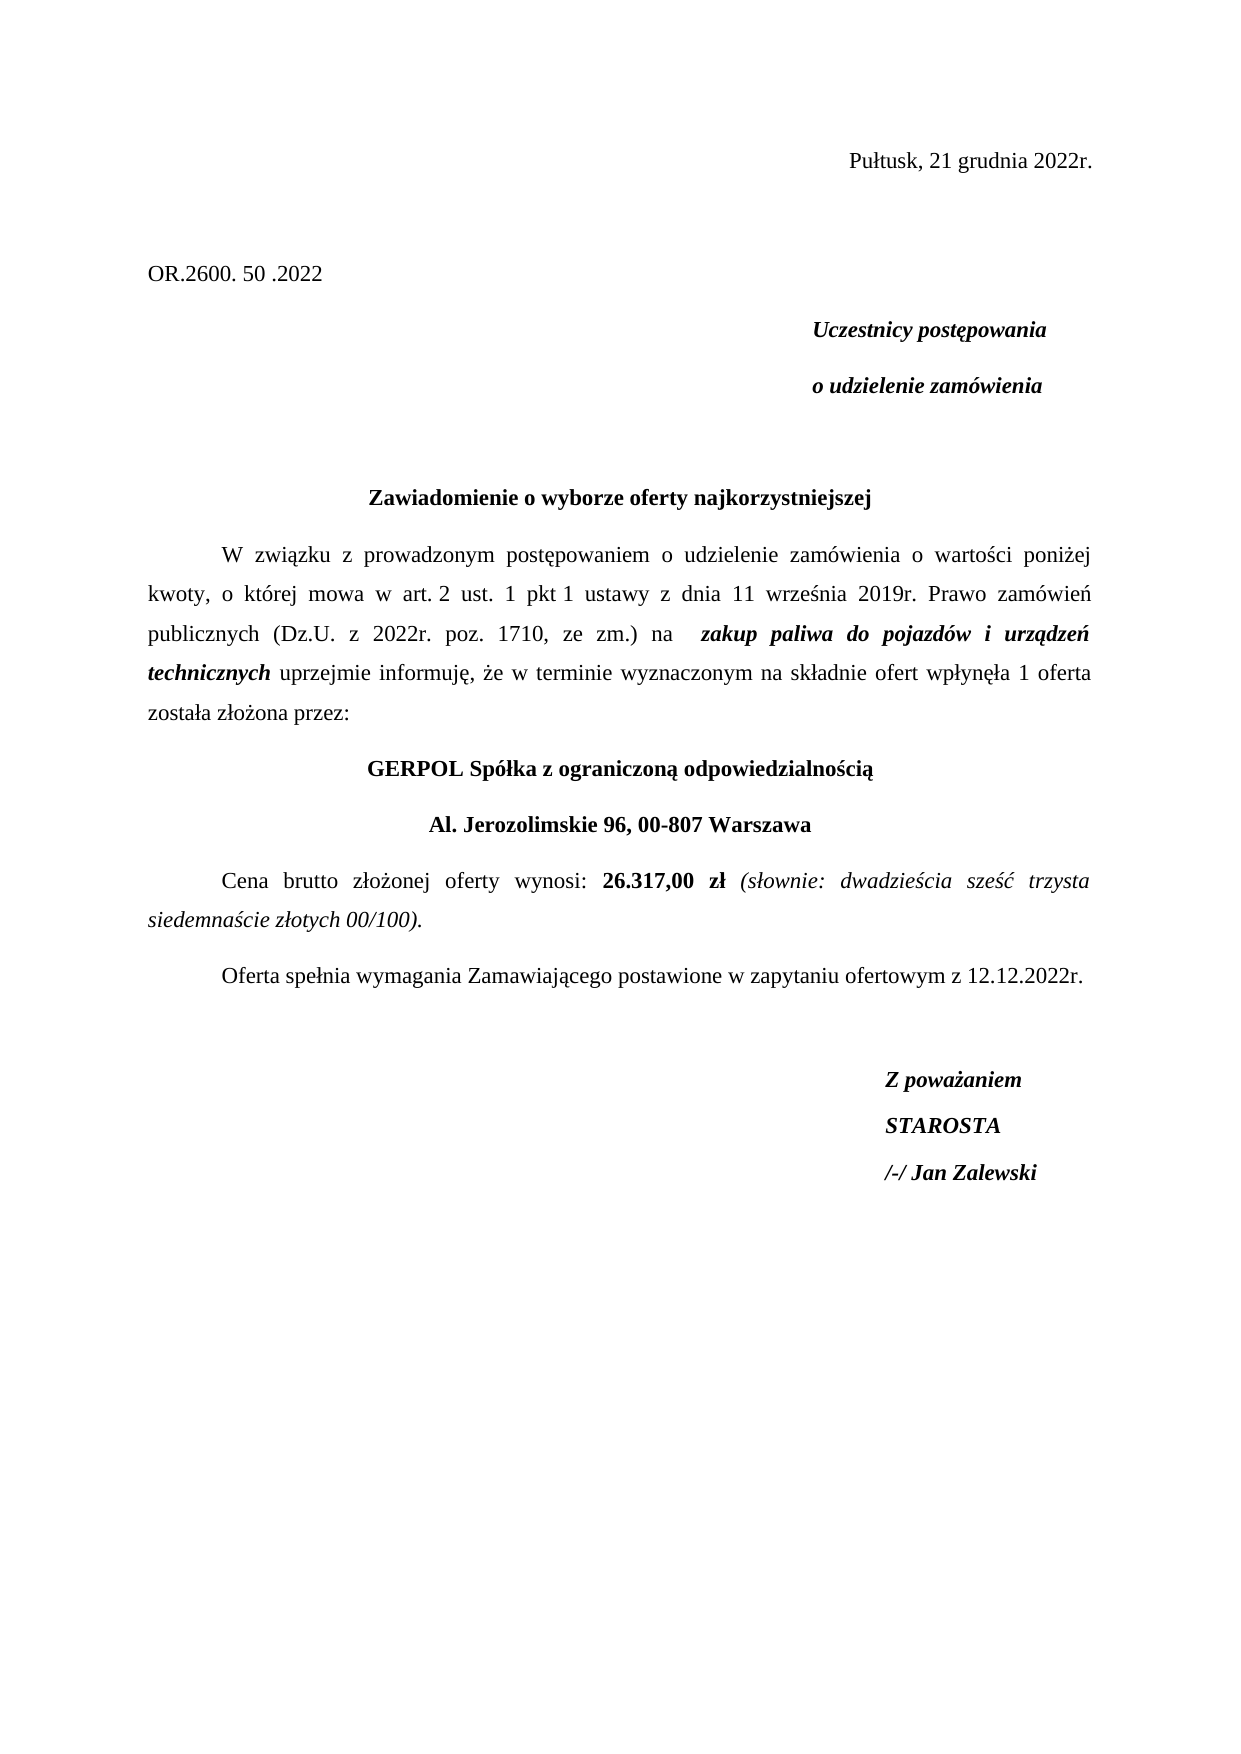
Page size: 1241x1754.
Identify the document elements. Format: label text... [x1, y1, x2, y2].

text GERPOL Spółka z ograniczoną odpowiedzialnością [148, 755, 1093, 781]
text o udzielenie zamówienia [812, 372, 1093, 398]
text Zawiadomienie o wyborze oferty najkorzystniejszej [148, 484, 1093, 511]
text OR.2600. 50 .2022 [148, 260, 1093, 286]
text /-/ Jan Zalewski [811, 1159, 1093, 1186]
text STAROSTA [811, 1112, 1093, 1139]
text Oferta spełnia wymagania Zamawiającego postawione w zapytaniu ofertowym z 12.12.2022r. [148, 963, 1093, 989]
text Cena brutto złożonej oferty wynosi: 26.317,00 zł (słownie: dwadzieścia sześć trzysta siedemnaście złotych 00/100). [148, 867, 1093, 933]
text W związku z prowadzonym postępowaniem o udzielenie zamówienia o wartości poniżej kwoty, o której mowa w art. 2 ust. 1 pkt 1 ustawy z dnia 11 września 2019r. Prawo zamówień publicznych (Dz.U. z 2022r. poz. 1710, ze zm.) na zakup paliwa do pojazdów i urządzeń technicznych uprzejmie informuję, że w terminie wyznaczonym na składnie ofert wpłynęła 1 oferta została złożona przez: [148, 541, 1093, 725]
text Uczestnicy postępowania [812, 316, 1093, 342]
text Z poważaniem [811, 1066, 1093, 1092]
text Al. Jerozolimskie 96, 00-807 Warszawa [148, 811, 1093, 837]
text Pułtusk, 21 grudnia 2022r. [148, 148, 1093, 174]
